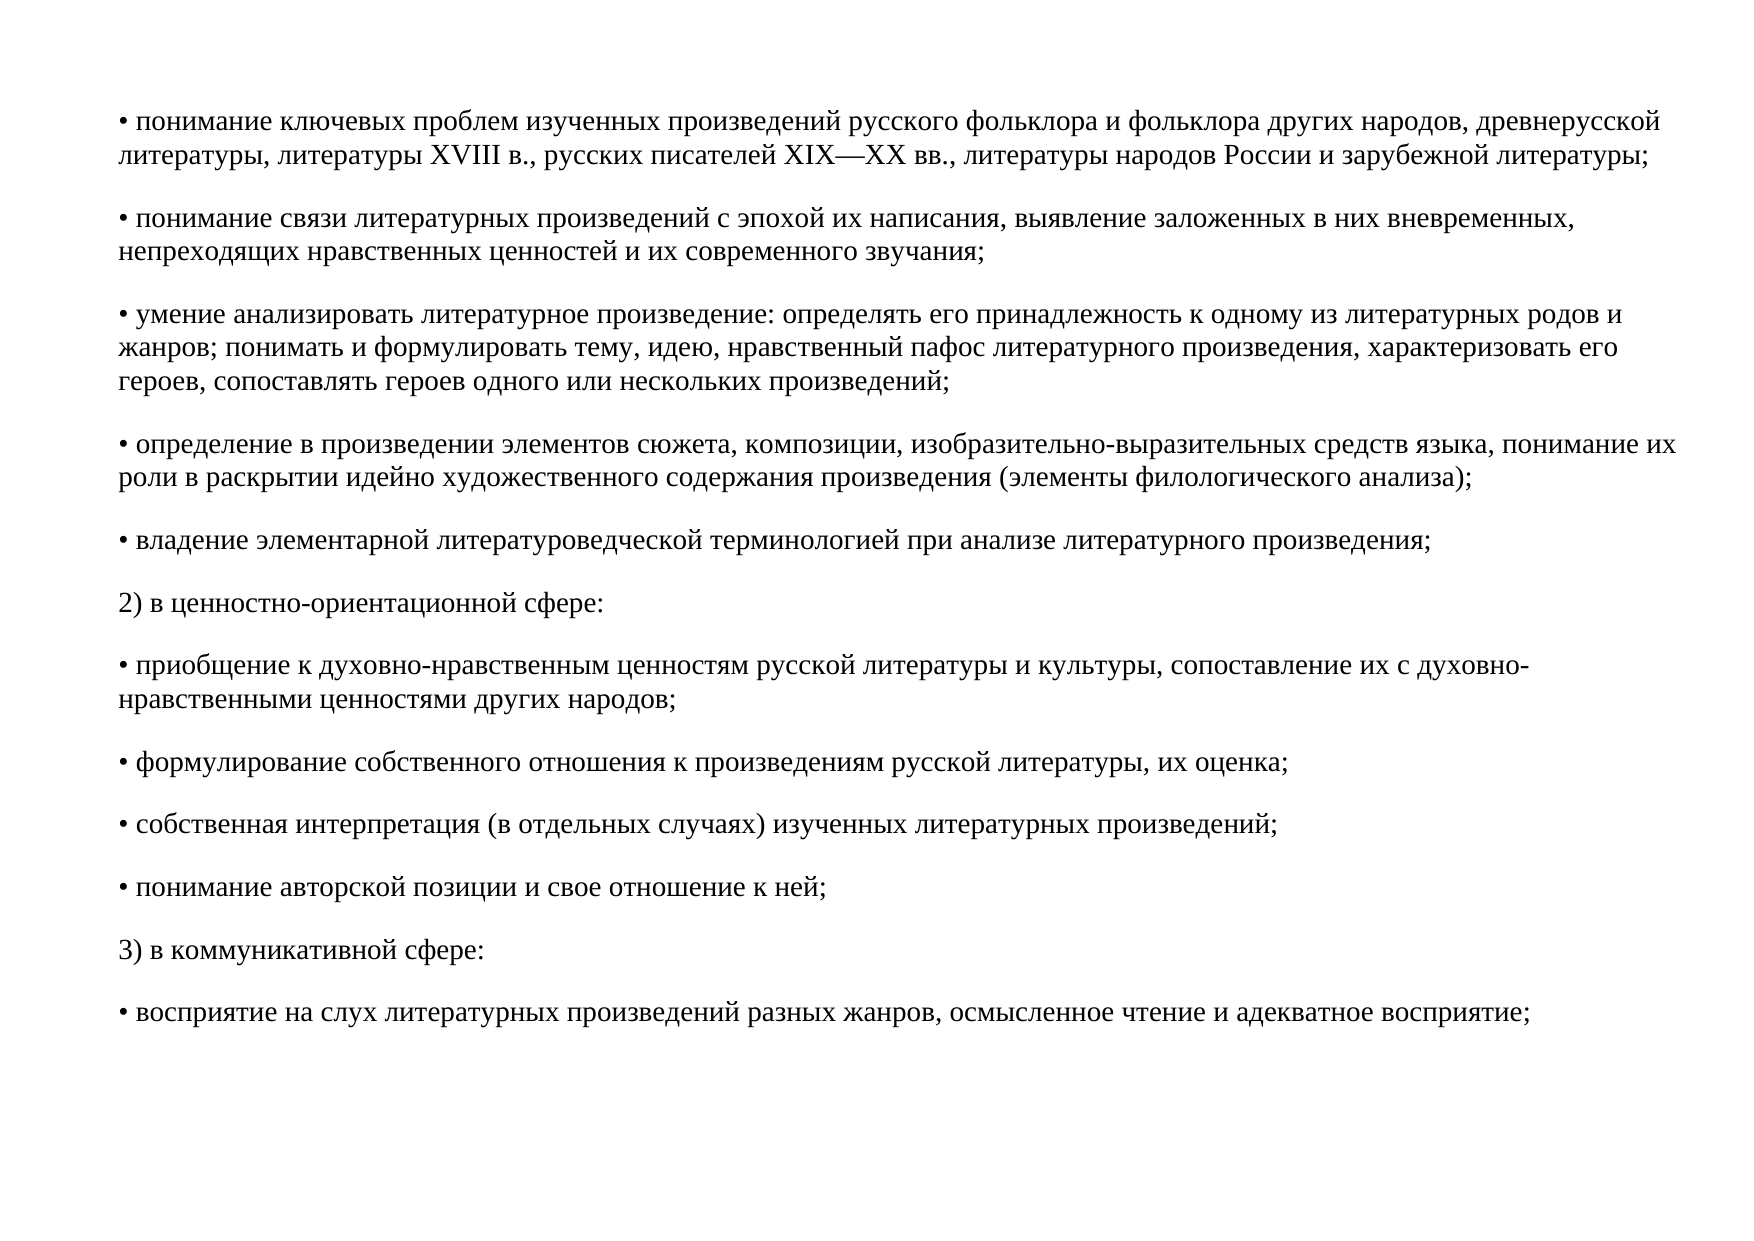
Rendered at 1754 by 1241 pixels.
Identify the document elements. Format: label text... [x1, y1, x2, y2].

text • собственная интерпретация (в отдельных случаях) изученных литературных произведений; [118, 806, 1680, 840]
text 2) в ценностно-ориентационной сфере: [118, 585, 1680, 618]
text • умение анализировать литературное произведение: определять его принадлежность к одному из литературных родов и жанров; понимать и формулировать тему, идею, нравственный пафос литературного произведения, характеризовать его героев, сопоставлять героев одного или нескольких произведений; [118, 296, 1680, 397]
text • понимание ключевых проблем изученных произведений русского фольклора и фольклора других народов, древнерусской литературы, литературы XVIII в., русских писателей XIX—XX вв., литературы народов России и зарубежной литературы; [118, 103, 1680, 171]
text • понимание связи литературных произведений с эпохой их написания, выявление заложенных в них вневременных, непреходящих нравственных ценностей и их современного звучания; [118, 200, 1680, 267]
text 3) в коммуникативной сфере: [118, 932, 1680, 965]
text • восприятие на слух литературных произведений разных жанров, осмысленное чтение и адекватное восприятие; [118, 994, 1680, 1028]
text • понимание авторской позиции и свое отношение к ней; [118, 869, 1680, 903]
text • владение элементарной литературоведческой терминологией при анализе литературного произведения; [118, 522, 1680, 556]
text • формулирование собственного отношения к произведениям русской литературы, их оценка; [118, 744, 1680, 777]
text • определение в произведении элементов сюжета, композиции, изобразительно-выразительных средств языка, понимание их роли в раскрытии идейно художественного содержания произведения (элементы филологического анализа); [118, 426, 1680, 493]
text • приобщение к духовно-нравственным ценностям русской литературы и культуры, сопоставление их с духовно-нравственными ценностями других народов; [118, 647, 1680, 714]
